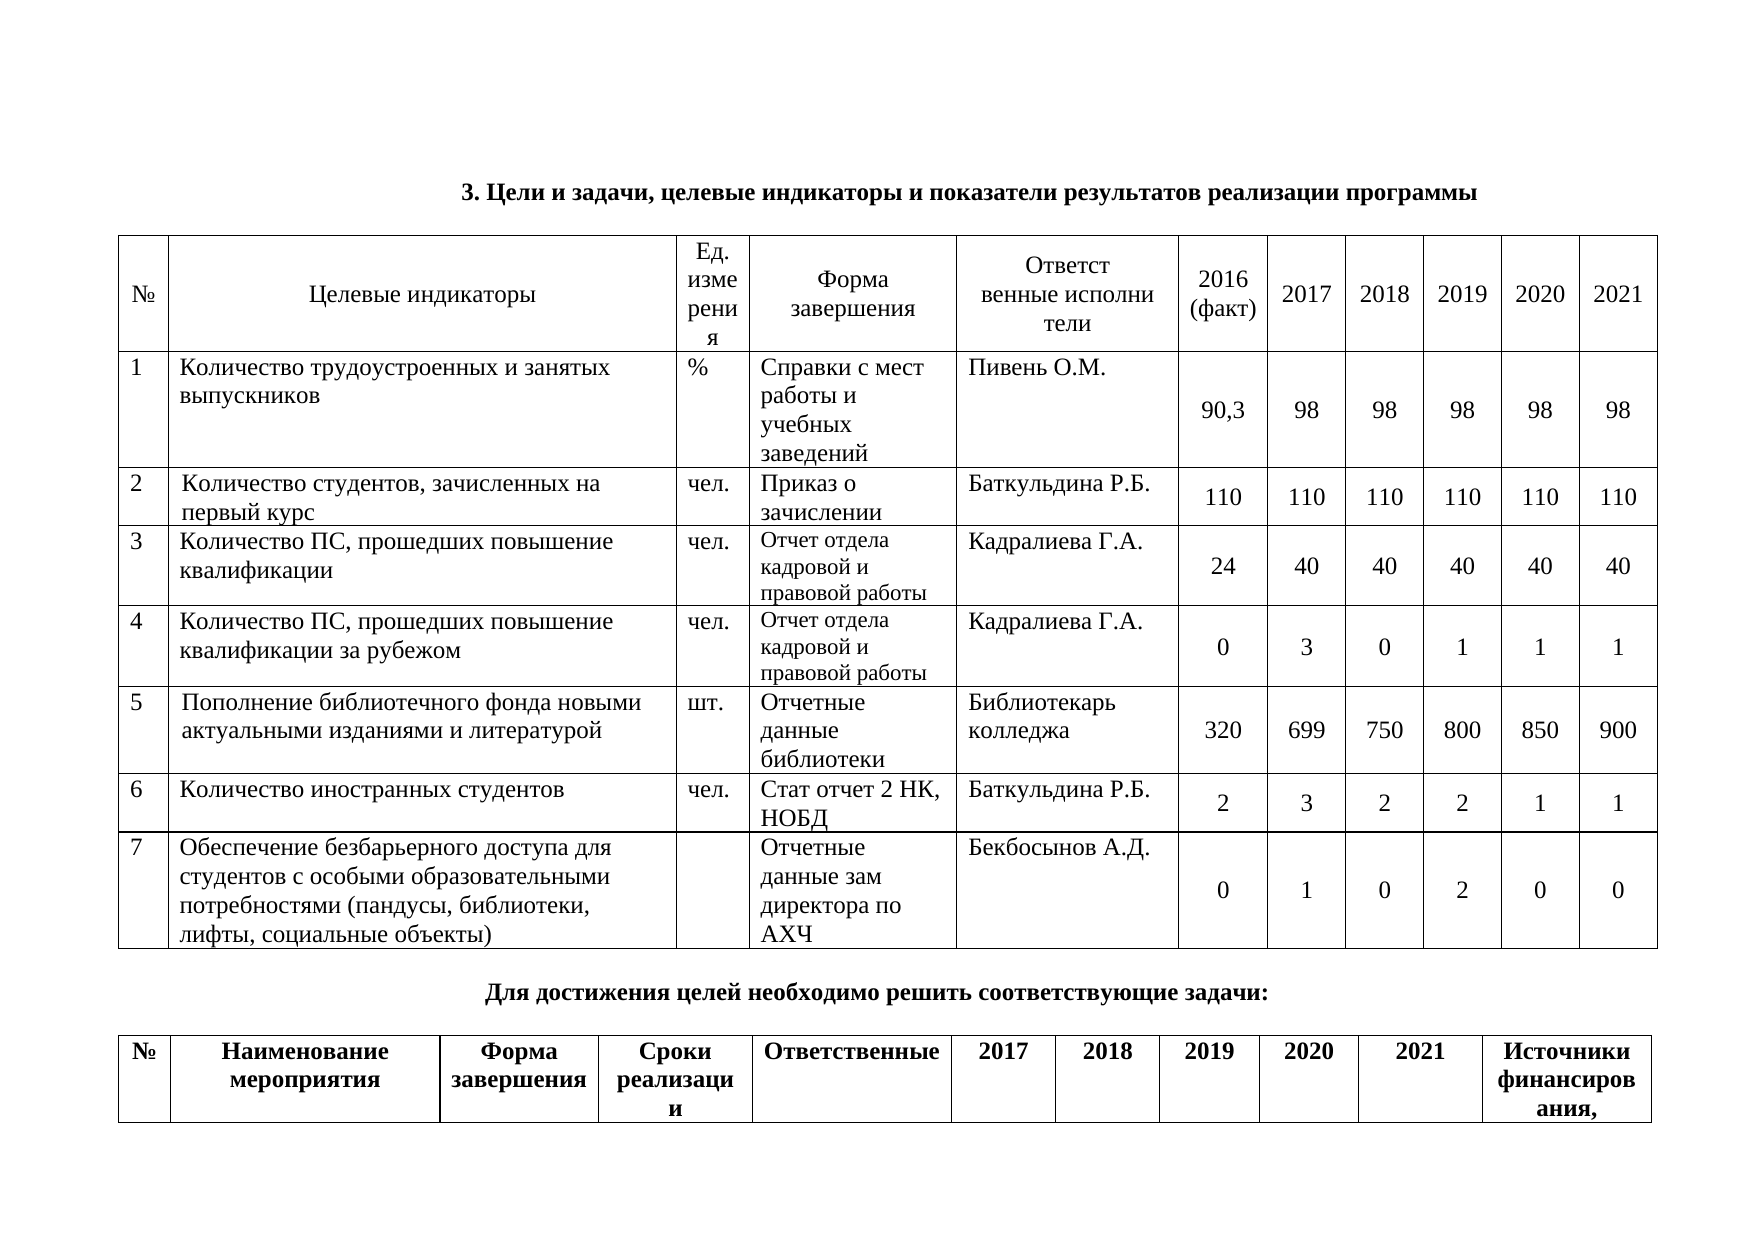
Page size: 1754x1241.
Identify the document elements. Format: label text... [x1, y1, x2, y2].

text Для достижения целей необходимо решить соответствующие задачи: [118, 977, 1636, 1006]
table_cell Баткульдина Р.Б. [957, 468, 1178, 525]
table_header Форма завершения [750, 236, 956, 351]
table_cell 40 [1268, 526, 1345, 605]
table_cell Бекбосынов А.Д. [957, 833, 1178, 947]
table_cell 3 [1268, 606, 1345, 686]
table_header 2017 [1268, 236, 1345, 351]
table_cell 2 [1346, 774, 1423, 831]
table_cell 110 [1346, 468, 1423, 525]
table_cell 1 [1502, 606, 1579, 686]
table_header Ответст венные исполни тели [957, 236, 1178, 351]
table_cell Пивень О.М. [957, 352, 1178, 467]
table_cell Отчет отдела кадровой и правовой работы [750, 606, 956, 686]
table_cell 2 [1179, 774, 1267, 831]
table_header 2019 [1160, 1036, 1259, 1122]
table_cell 2 [1424, 833, 1501, 947]
table_cell 24 [1179, 526, 1267, 605]
table_cell 850 [1502, 687, 1579, 773]
table_cell шт. [677, 687, 749, 773]
table_cell 98 [1268, 352, 1345, 467]
table_header Целевые индикаторы [169, 236, 676, 351]
table_cell 40 [1346, 526, 1423, 605]
table_header 2016 (факт) [1179, 236, 1267, 351]
table_cell 6 [119, 774, 168, 831]
table_cell Обеспечение безбарьерного доступа для студентов с особыми образовательными потребностями (пандусы, библиотеки, лифты, социальные объекты) [169, 833, 676, 947]
table_cell Отчетные данные зам директора по АХЧ [750, 833, 956, 947]
table_cell 40 [1424, 526, 1501, 605]
table_cell 110 [1179, 468, 1267, 525]
table_cell 3 [1268, 774, 1345, 831]
table_cell 98 [1502, 352, 1579, 467]
table_cell 110 [1268, 468, 1345, 525]
table_cell Баткульдина Р.Б. [957, 774, 1178, 831]
table_cell 40 [1580, 526, 1657, 605]
table_cell 4 [119, 606, 168, 686]
table_cell Отчетные данные библиотеки [750, 687, 956, 773]
table_cell 110 [1580, 468, 1657, 525]
table_header Ед. изме рени я [677, 236, 749, 351]
table_cell Количество трудоустроенных и занятых выпускников [169, 352, 676, 467]
table_cell 0 [1346, 606, 1423, 686]
table_cell 1 [1502, 774, 1579, 831]
table_header 2019 [1424, 236, 1501, 351]
table_cell Приказ о зачислении [750, 468, 956, 525]
table_cell Количество студентов, зачисленных на первый курс [169, 468, 676, 525]
table_cell 0 [1179, 606, 1267, 686]
table_cell 1 [1424, 606, 1501, 686]
table_cell 7 [119, 833, 168, 947]
table_cell 3 [119, 526, 168, 605]
table_cell 1 [1580, 606, 1657, 686]
table_cell [677, 833, 749, 947]
table_header 2021 [1580, 236, 1657, 351]
table_cell 110 [1502, 468, 1579, 525]
table_cell 0 [1179, 833, 1267, 947]
table_cell % [677, 352, 749, 467]
table_cell 40 [1502, 526, 1579, 605]
table_cell 699 [1268, 687, 1345, 773]
table_cell чел. [677, 606, 749, 686]
table_cell Отчет отдела кадровой и правовой работы [750, 526, 956, 605]
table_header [1483, 1036, 1651, 1122]
table_cell 1 [1580, 774, 1657, 831]
table_header 2020 [1260, 1036, 1358, 1122]
table_cell Количество ПС, прошедших повышение квалификации [169, 526, 676, 605]
table_header 2021 [1359, 1036, 1482, 1122]
table_cell 0 [1580, 833, 1657, 947]
table_cell 2 [1424, 774, 1501, 831]
table_header Сроки реализации [599, 1036, 752, 1122]
table_cell Кадралиева Г.А. [957, 526, 1178, 605]
table_cell 110 [1424, 468, 1501, 525]
table_cell Справки с мест работы и учебных заведений [750, 352, 956, 467]
table_cell 1 [119, 352, 168, 467]
table_header 2018 [1346, 236, 1423, 351]
table_cell 900 [1580, 687, 1657, 773]
table_cell Библиотекарь колледжа [957, 687, 1178, 773]
text 3. Цели и задачи, целевые индикаторы и показатели результатов реализации программы [303, 177, 1636, 206]
table_cell чел. [677, 526, 749, 605]
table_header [171, 1036, 439, 1122]
table_cell Стат отчет 2 НК, НОБД [750, 774, 956, 831]
table_cell 5 [119, 687, 168, 773]
table_header Форма завершения [441, 1036, 598, 1122]
table_cell 98 [1424, 352, 1501, 467]
table_cell 320 [1179, 687, 1267, 773]
table_cell Пополнение библиотечного фонда новыми актуальными изданиями и литературой [169, 687, 676, 773]
table_cell 0 [1346, 833, 1423, 947]
table_cell чел. [677, 468, 749, 525]
table_cell Количество иностранных студентов [169, 774, 676, 831]
table_header № [119, 1036, 170, 1122]
table_cell 2 [119, 468, 168, 525]
table_header 2018 [1056, 1036, 1159, 1122]
table_cell 800 [1424, 687, 1501, 773]
table_cell Кадралиева Г.А. [957, 606, 1178, 686]
table_header 2017 [952, 1036, 1055, 1122]
table_cell чел. [677, 774, 749, 831]
table_cell 98 [1580, 352, 1657, 467]
table_cell 0 [1502, 833, 1579, 947]
table_cell Количество ПС, прошедших повышение квалификации за рубежом [169, 606, 676, 686]
table_cell 750 [1346, 687, 1423, 773]
table_header № [119, 236, 168, 351]
table_cell 90,3 [1179, 352, 1267, 467]
table_cell 1 [1268, 833, 1345, 947]
table_header Ответственные [753, 1036, 951, 1122]
table_cell 98 [1346, 352, 1423, 467]
table_header 2020 [1502, 236, 1579, 351]
